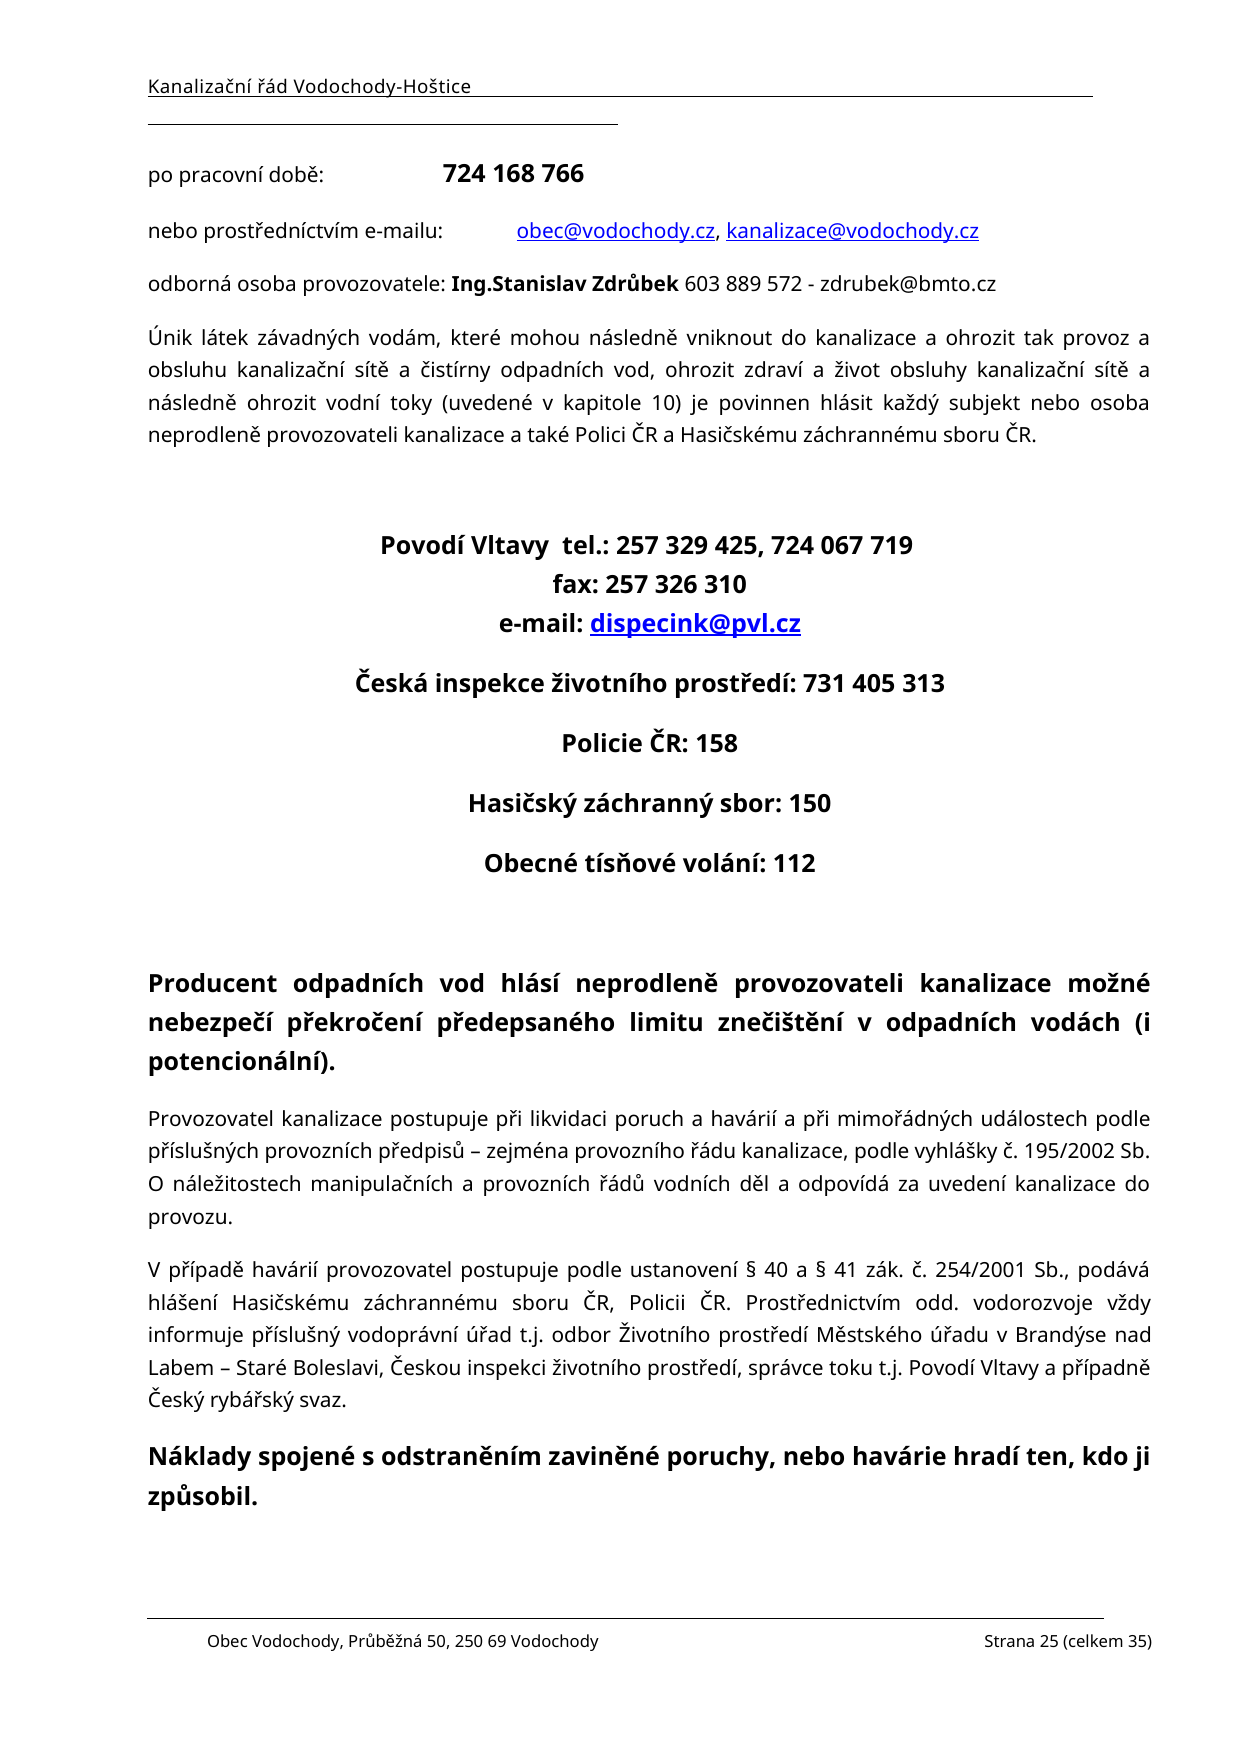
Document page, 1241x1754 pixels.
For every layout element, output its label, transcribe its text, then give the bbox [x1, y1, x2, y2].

text Únik látek závadných vodám, které mohou následně vniknout do kanalizace a ohrozit tak provoz a obsluhu kanalizační sítě a čistírny odpadních vod, ohrozit zdraví a život obsluhy kanalizační sítě a následně ohrozit vodní toky (uvedené v kapitole 10) je povinnen hlásit každý subjekt nebo osoba neprodleně provozovateli kanalizace a také Polici ČR a Hasičskému záchrannému sboru ČR. [148, 323, 1152, 449]
text odborná osoba provozovatele: Ing.Stanislav Zdrůbek 603 889 572 - zdrubek@bmto.cz [148, 269, 1152, 298]
text V případě havárií provozovatel postupuje podle ustanovení § 40 a § 41 zák. č. 254/2001 Sb., podává hlášení Hasičskému záchrannému sboru ČR, Policii ČR. Prostřednictvím odd. vodorozvoje vždy informuje příslušný vodoprávní úřad t.j. odbor Životního prostředí Městského úřadu v Brandýse nad Labem – Staré Boleslavi, Českou inspekci životního prostředí, správce toku t.j. Povodí Vltavy a případně Český rybářský svaz. [148, 1255, 1152, 1414]
text Česká inspekce životního prostředí: 731 405 313 [148, 666, 1152, 700]
text Obecné tísňové volání: 112 [148, 846, 1152, 880]
text Povodí Vltavy tel.: 257 329 425, 724 067 719 fax: 257 326 310 e-mail: dispecink@pvl.cz [148, 527, 1152, 640]
text Producent odpadních vod hlásí neprodleně provozovateli kanalizace možné nebezpečí překročení předepsaného limitu znečištění v odpadních vodách (i potencionální). [148, 966, 1152, 1078]
text Náklady spojené s odstraněním zaviněné poruchy, nebo havárie hradí ten, kdo ji způsobil. [148, 1439, 1152, 1512]
text po pracovní době: 724 168 766 [148, 156, 1152, 190]
text Hasičský záchranný sbor: 150 [148, 786, 1152, 820]
text nebo prostředníctvím e-mailu: obec@vodochody.cz, kanalizace@vodochody.cz [148, 216, 1152, 244]
text Policie ČR: 158 [148, 726, 1152, 760]
text Provozovatel kanalizace postupuje při likvidaci poruch a havárií a při mimořádných událostech podle příslušných provozních předpisů – zejména provozního řádu kanalizace, podle vyhlášky č. 195/2002 Sb. O náležitostech manipulačních a provozních řádů vodních děl a odpovídá za uvedení kanalizace do provozu. [148, 1104, 1152, 1230]
